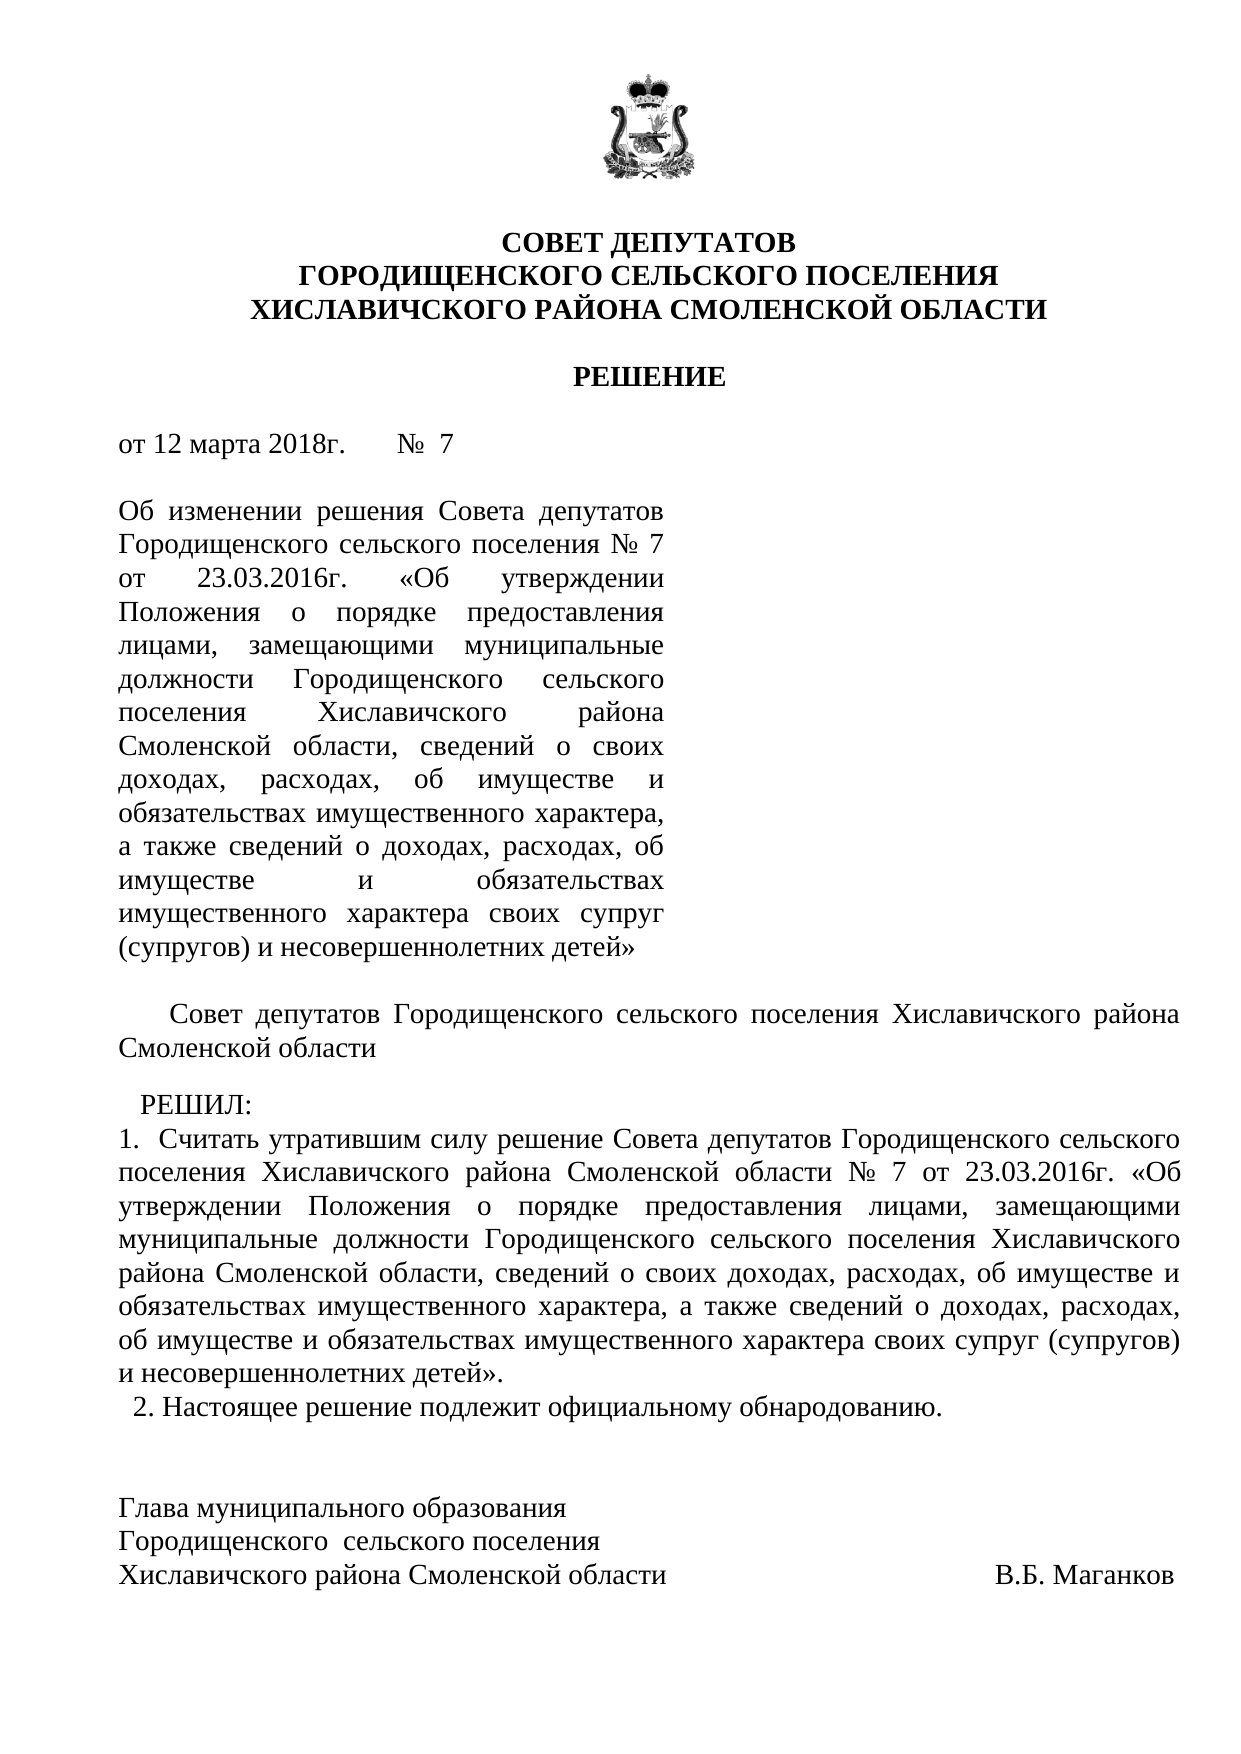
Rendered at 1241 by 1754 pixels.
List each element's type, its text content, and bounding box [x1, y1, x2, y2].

text Об изменении решения Совета депутатов Городищенского сельского поселения № 7 от 23.03.2016г. «Об утверждении Положения о порядке предоставления лицами, замещающими муниципальные должности Городищенского сельского поселения Хиславичского района Смоленской области, сведений о своих доходах, расходах, об имуществе и обязательствах имущественного характера, а также сведений о доходах, расходах, об имуществе и обязательствах имущественного характера своих супруг (супругов) и несовершеннолетних детей» [118, 493, 664, 963]
text 2. Настоящее решение подлежит официальному обнародованию. [118, 1389, 1181, 1423]
text Городищенского сельского поселения [118, 1523, 1181, 1557]
text Хиславичского района Смоленской области В.Б. Маганков [118, 1557, 1181, 1590]
text Совет депутатов [118, 225, 1179, 258]
text РЕШИЛ: [118, 1087, 1181, 1121]
subtitle РЕШЕНИЕ [118, 359, 1181, 392]
text 1. Считать утратившим силу решение Совета депутатов Городищенского сельского поселения Хиславичского района Смоленской области № 7 от 23.03.2016г. «Об утверждении Положения о порядке предоставления лицами, замещающими муниципальные должности Городищенского сельского поселения Хиславичского района Смоленской области, сведений о своих доходах, расходах, об имуществе и обязательствах имущественного характера, а также сведений о доходах, расходах, об имуществе и обязательствах имущественного характера своих супруг (супругов) и несовершеннолетних детей». [118, 1121, 1181, 1389]
text от 12 марта 2018г. № 7 [118, 426, 1181, 459]
text ГОРОДИЩЕНСКОГО сельского поселения [118, 258, 1179, 292]
picture [598, 73, 699, 187]
text Совет депутатов Городищенского сельского поселения Хиславичского района Смоленской области [118, 996, 1181, 1063]
text ХИСЛАВИЧСКОГО района Смоленской области [118, 292, 1179, 325]
text Глава муниципального образования [118, 1490, 1181, 1523]
